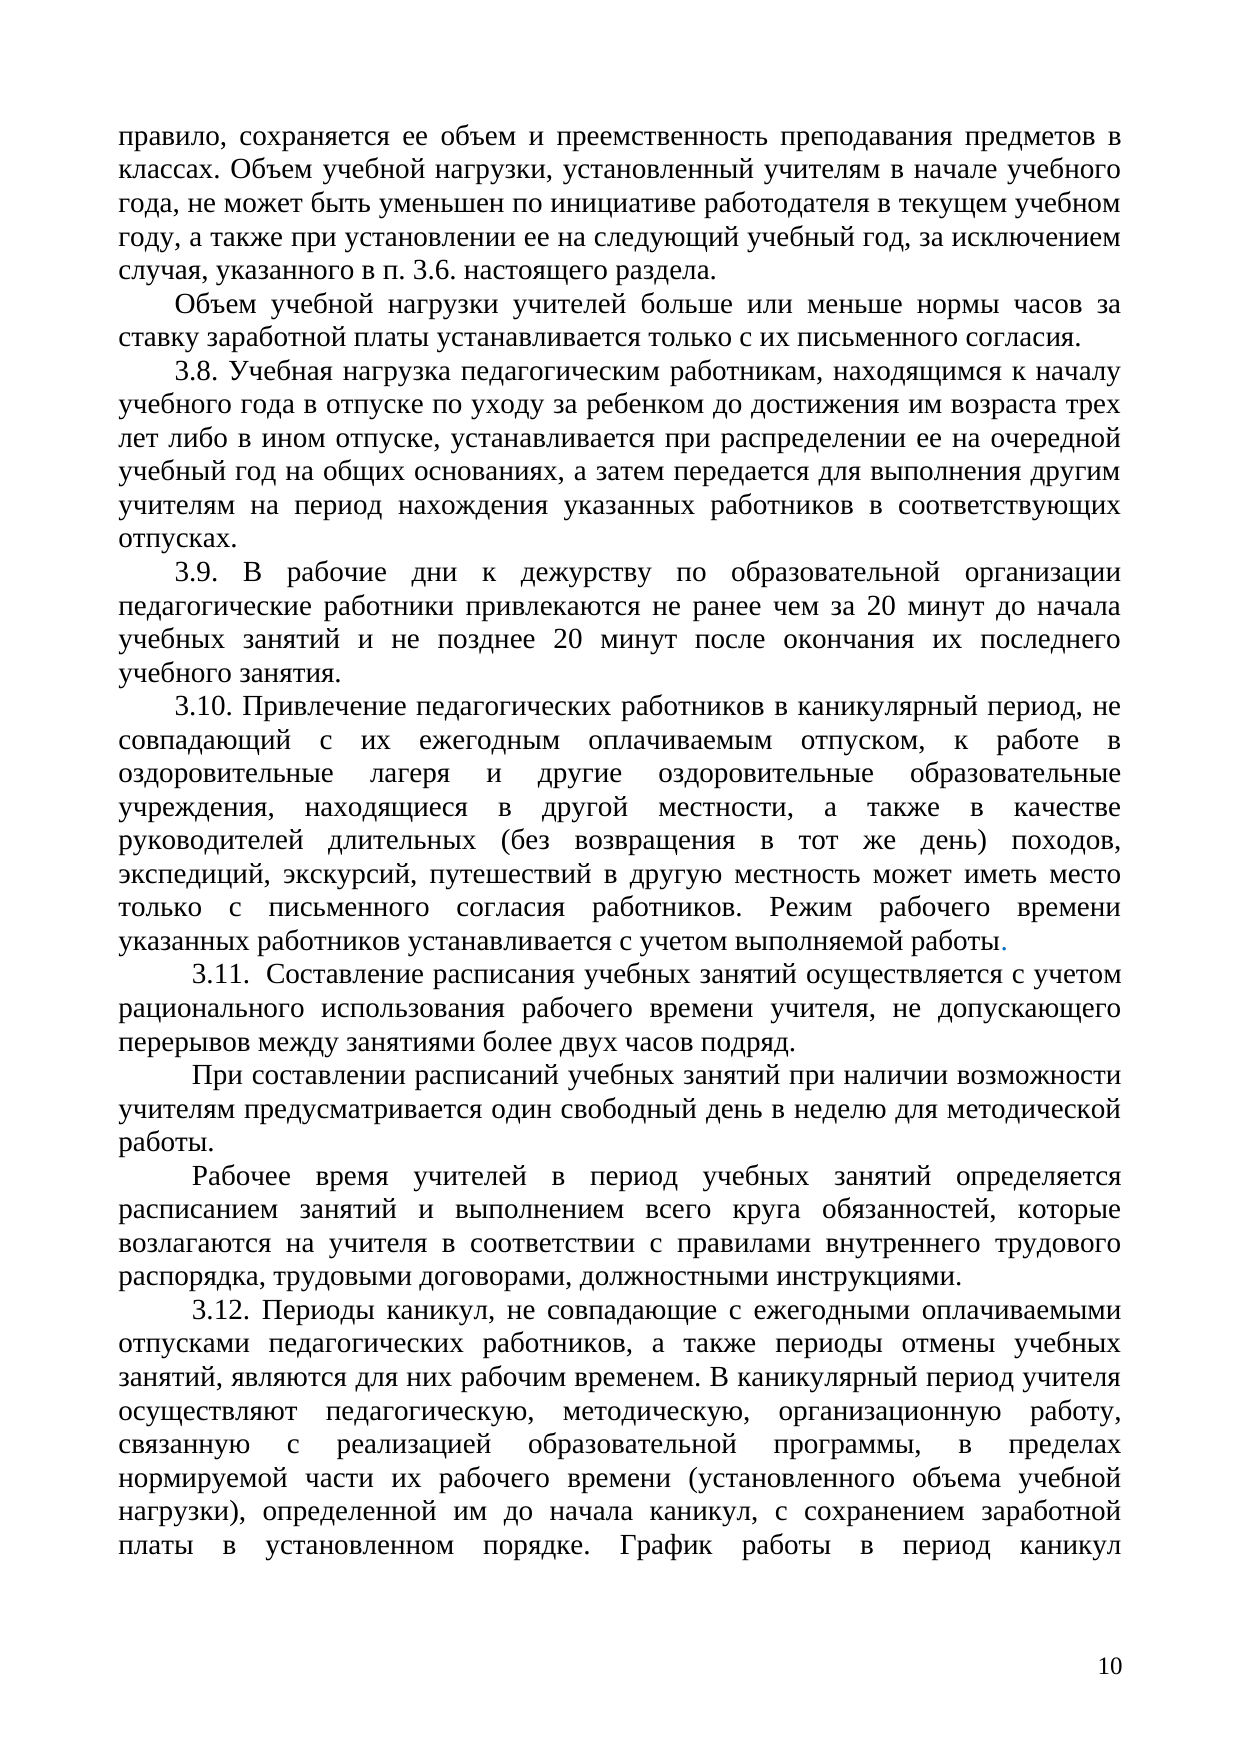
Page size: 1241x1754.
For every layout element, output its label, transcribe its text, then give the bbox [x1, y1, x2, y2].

text 3.8. Учебная нагрузка педагогическим работникам, находящимся к началу учебного года в отпуске по уходу за ребенком до достижения им возраста трех лет либо в ином отпуске, устанавливается при распределении ее на очередной учебный год на общих основаниях, а затем передается для выполнения другим учителям на период нахождения указанных работников в соответствующих отпусках. [118, 353, 1122, 554]
text Объем учебной нагрузки учителей больше или меньше нормы часов за ставку заработной платы устанавливается только с их письменного согласия. [118, 286, 1122, 353]
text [118, 1292, 1122, 1560]
text Рабочее время учителей в период учебных занятий определяется расписанием занятий и выполнением всего круга обязанностей, которые возлагаются на учителя в соответствии с правилами внутреннего трудового распорядка, трудовыми договорами, должностными инструкциями. [118, 1158, 1122, 1292]
text 3.10. Привлечение педагогических работников в каникулярный период, не совпадающий с их ежегодным оплачиваемым отпуском, к работе в оздоровительные лагеря и другие оздоровительные образовательные учреждения, находящиеся в другой местности, а также в качестве руководителей длительных (без возвращения в тот же день) походов, экспедиций, экскурсий, путешествий в другую местность может иметь место только с письменного согласия работников. Режим рабочего времени указанных работников устанавливается с учетом выполняемой работы. [118, 688, 1122, 957]
text 3.9. В рабочие дни к дежурству по образовательной организации педагогические работники привлекаются не ранее чем за 20 минут до начала учебных занятий и не позднее 20 минут после окончания их последнего учебного занятия. [118, 554, 1122, 688]
text При составлении расписаний учебных занятий при наличии возможности учителям предусматривается один свободный день в неделю для методической работы. [118, 1057, 1122, 1158]
text 3.11. Составление расписания учебных занятий осуществляется с учетом рационального использования рабочего времени учителя, не допускающего перерывов между занятиями более двух часов подряд. [118, 957, 1122, 1057]
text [118, 118, 1122, 286]
